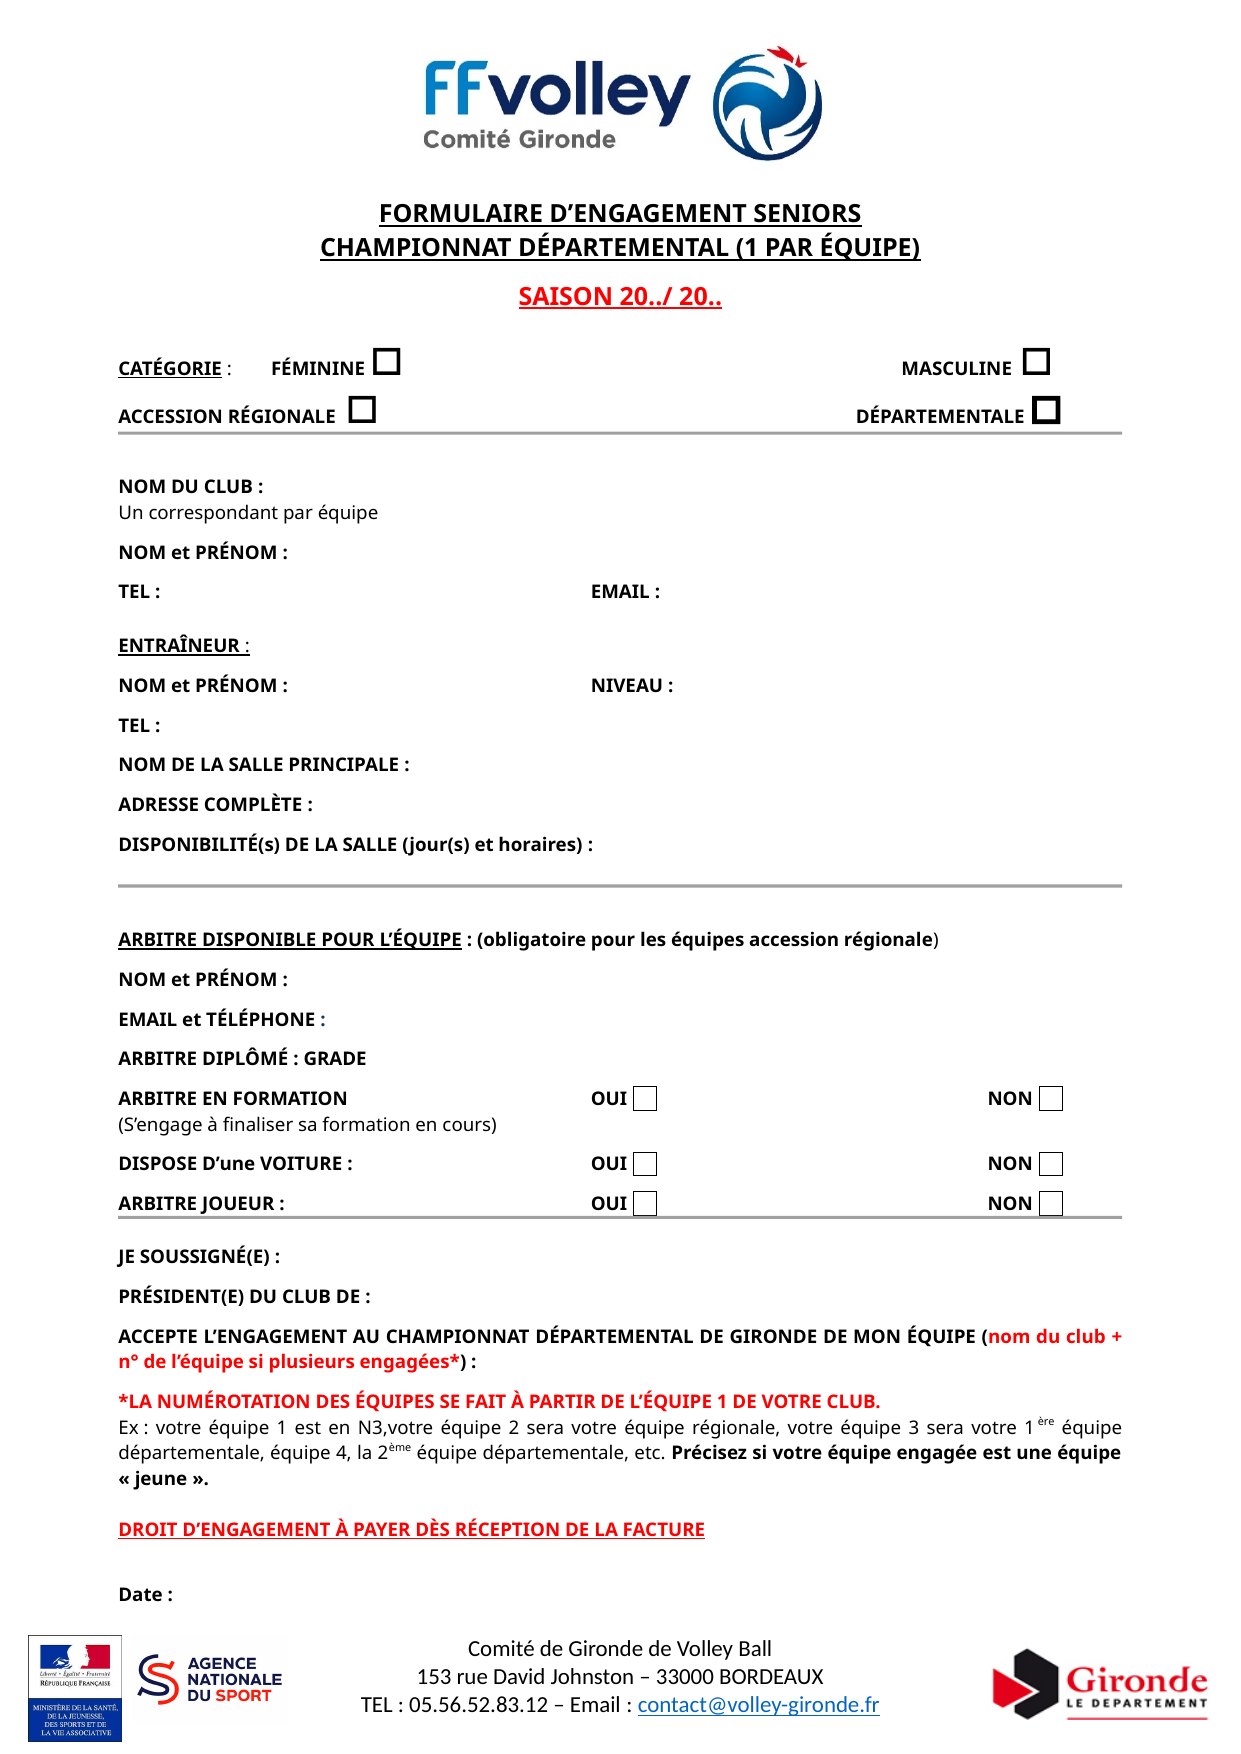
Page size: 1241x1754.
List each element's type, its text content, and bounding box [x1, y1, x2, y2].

text (S’engage à finaliser sa formation en cours) [118, 1111, 1122, 1136]
text CHAMPIONNAT DÉPARTEMENTAL (1 PAR ÉQUIPE) [118, 230, 1122, 264]
text NOM et PRÉNOM : [118, 966, 1122, 992]
text Date : [118, 1581, 1122, 1607]
text TEL : EMAIL : [118, 579, 1122, 604]
text ACCEPTE L’ENGAGEMENT AU CHAMPIONNAT DÉPARTEMENTAL DE GIRONDE DE MON ÉQUIPE (nom du club + n° de l’équipe si plusieurs engagées*) : [118, 1323, 1122, 1374]
text NOM DU CLUB : [118, 474, 1122, 499]
text DISPONIBILITÉ(s) DE LA SALLE (jour(s) et horaires) : [118, 831, 1122, 856]
picture [414, 29, 826, 174]
text Ex : votre équipe 1 est en N3,votre équipe 2 sera votre équipe régionale, votre équipe 3 sera votre 1ère équipe départementale, équipe 4, la 2ème équipe départementale, etc. Précisez si votre équipe engagée est une équipe « jeune ». [118, 1414, 1122, 1491]
text Un correspondant par équipe [118, 499, 1122, 525]
picture [131, 1635, 288, 1723]
text CATÉGORIE : FÉMININE MASCULINE [118, 349, 1122, 383]
text *LA NUMÉROTATION DES ÉQUIPES SE FAIT À PARTIR DE L’ÉQUIPE 1 DE VOTRE CLUB. [118, 1388, 1122, 1414]
text NOM et PRÉNOM : [118, 539, 1122, 564]
text JE SOUSSIGNÉ(E) : [118, 1244, 1122, 1269]
text DISPOSE D’une VOITURE : OUI NON [118, 1151, 1122, 1176]
text ARBITRE DISPONIBLE POUR L’équipe : (obligatoire pour les équipes accession régionale) [118, 927, 1122, 952]
text ARBITRE JOUEUR : OUI NON [118, 1190, 1122, 1215]
picture [977, 1632, 1223, 1736]
text SAISON 20../ 20.. [118, 278, 1122, 312]
text PRÉSIDENT(E) DU CLUB DE : [118, 1283, 1122, 1309]
text NOM DE LA SALLE PRINCIPALE : [118, 752, 1122, 777]
text ADRESSE COMPLÈTE : [118, 791, 1122, 817]
text FORMULAIRE D’ENGAGEMENT SENIORS [118, 196, 1122, 230]
picture [28, 1635, 122, 1742]
text ENTRAÎNEUR : [118, 632, 1122, 658]
text TEL : [118, 712, 1122, 737]
text EMAIL et TÉLÉPHONE : [118, 1006, 1122, 1032]
text ARBITRE EN FORMATION OUI NON [118, 1085, 1122, 1111]
text DROIT D’ENGAGEMENT À PAYER DÈS RÉCEPTION DE LA FACTURE [118, 1516, 1122, 1542]
text ACCESSION RÉGIONALE DÉPARTEMENTALE [118, 397, 1122, 431]
text NOM et PRÉNOM : NIVEAU : [118, 672, 1122, 698]
text ARBITRE DIPLÔMÉ : GRADE [118, 1046, 1122, 1071]
